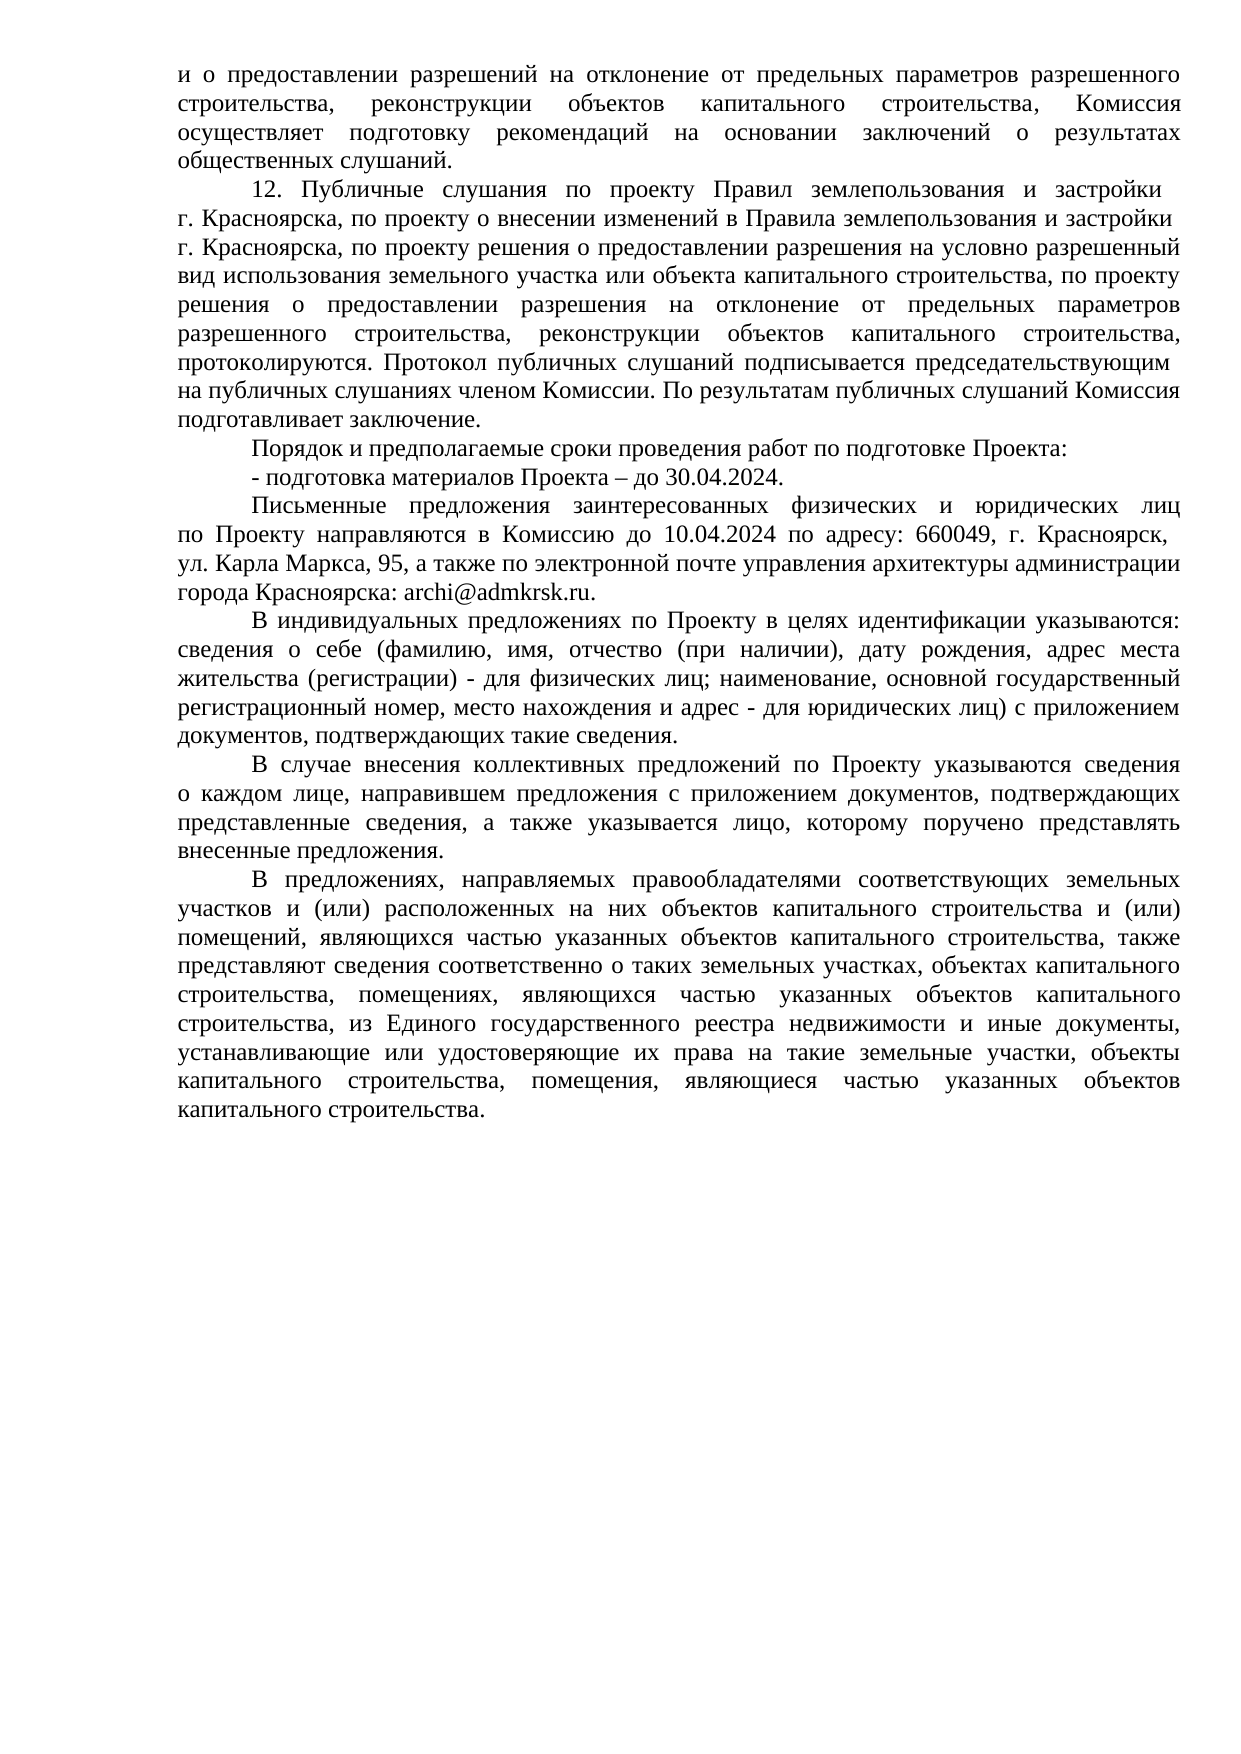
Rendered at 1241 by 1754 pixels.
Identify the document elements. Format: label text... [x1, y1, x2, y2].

text В предложениях, направляемых правообладателями соответствующих земельных участков и (или) расположенных на них объектов капитального строительства и (или) помещений, являющихся частью указанных объектов капитального строительства, также представляют сведения соответственно о таких земельных участках, объектах капитального строительства, помещениях, являющихся частью указанных объектов капитального строительства, из Единого государственного реестра недвижимости и иные документы, устанавливающие или удостоверяющие их права на такие земельные участки, объекты капитального строительства, помещения, являющиеся частью указанных объектов капитального строительства. [177, 864, 1181, 1123]
text Порядок и предполагаемые сроки проведения работ по подготовке Проекта: [177, 433, 1181, 462]
text В индивидуальных предложениях по Проекту в целях идентификации указываются: сведения о себе (фамилию, имя, отчество (при наличии), дату рождения, адрес места жительства (регистрации) - для физических лиц; наименование, основной государственный регистрационный номер, место нахождения и адрес - для юридических лиц) с приложением документов, подтверждающих такие сведения. [177, 605, 1181, 749]
text В случае внесения коллективных предложений по Проекту указываются сведения о каждом лице, направившем предложения с приложением документов, подтверждающих представленные сведения, а также указывается лицо, которому поручено представлять внесенные предложения. [177, 749, 1181, 864]
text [177, 59, 1181, 174]
text Письменные предложения заинтересованных физических и юридических лиц по Проекту направляются в Комиссию до 10.04.2024 по адресу: 660049, г. Красноярск, ул. Карла Маркса, 95, а также по электронной почте управления архитектуры администрации города Красноярска: archi@admkrsk.ru. [177, 490, 1181, 605]
text 12. Публичные слушания по проекту Правил землепользования и застройки г. Красноярска, по проекту о внесении изменений в Правила землепользования и застройки г. Красноярска, по проекту решения о предоставлении разрешения на условно разрешенный вид использования земельного участка или объекта капитального строительства, по проекту решения о предоставлении разрешения на отклонение от предельных параметров разрешенного строительства, реконструкции объектов капитального строительства, протоколируются. Протокол публичных слушаний подписывается председательствующим на публичных слушаниях членом Комиссии. По результатам публичных слушаний Комиссия подготавливает заключение. [177, 174, 1181, 433]
text - подготовка материалов Проекта – до 30.04.2024. [177, 462, 1181, 490]
